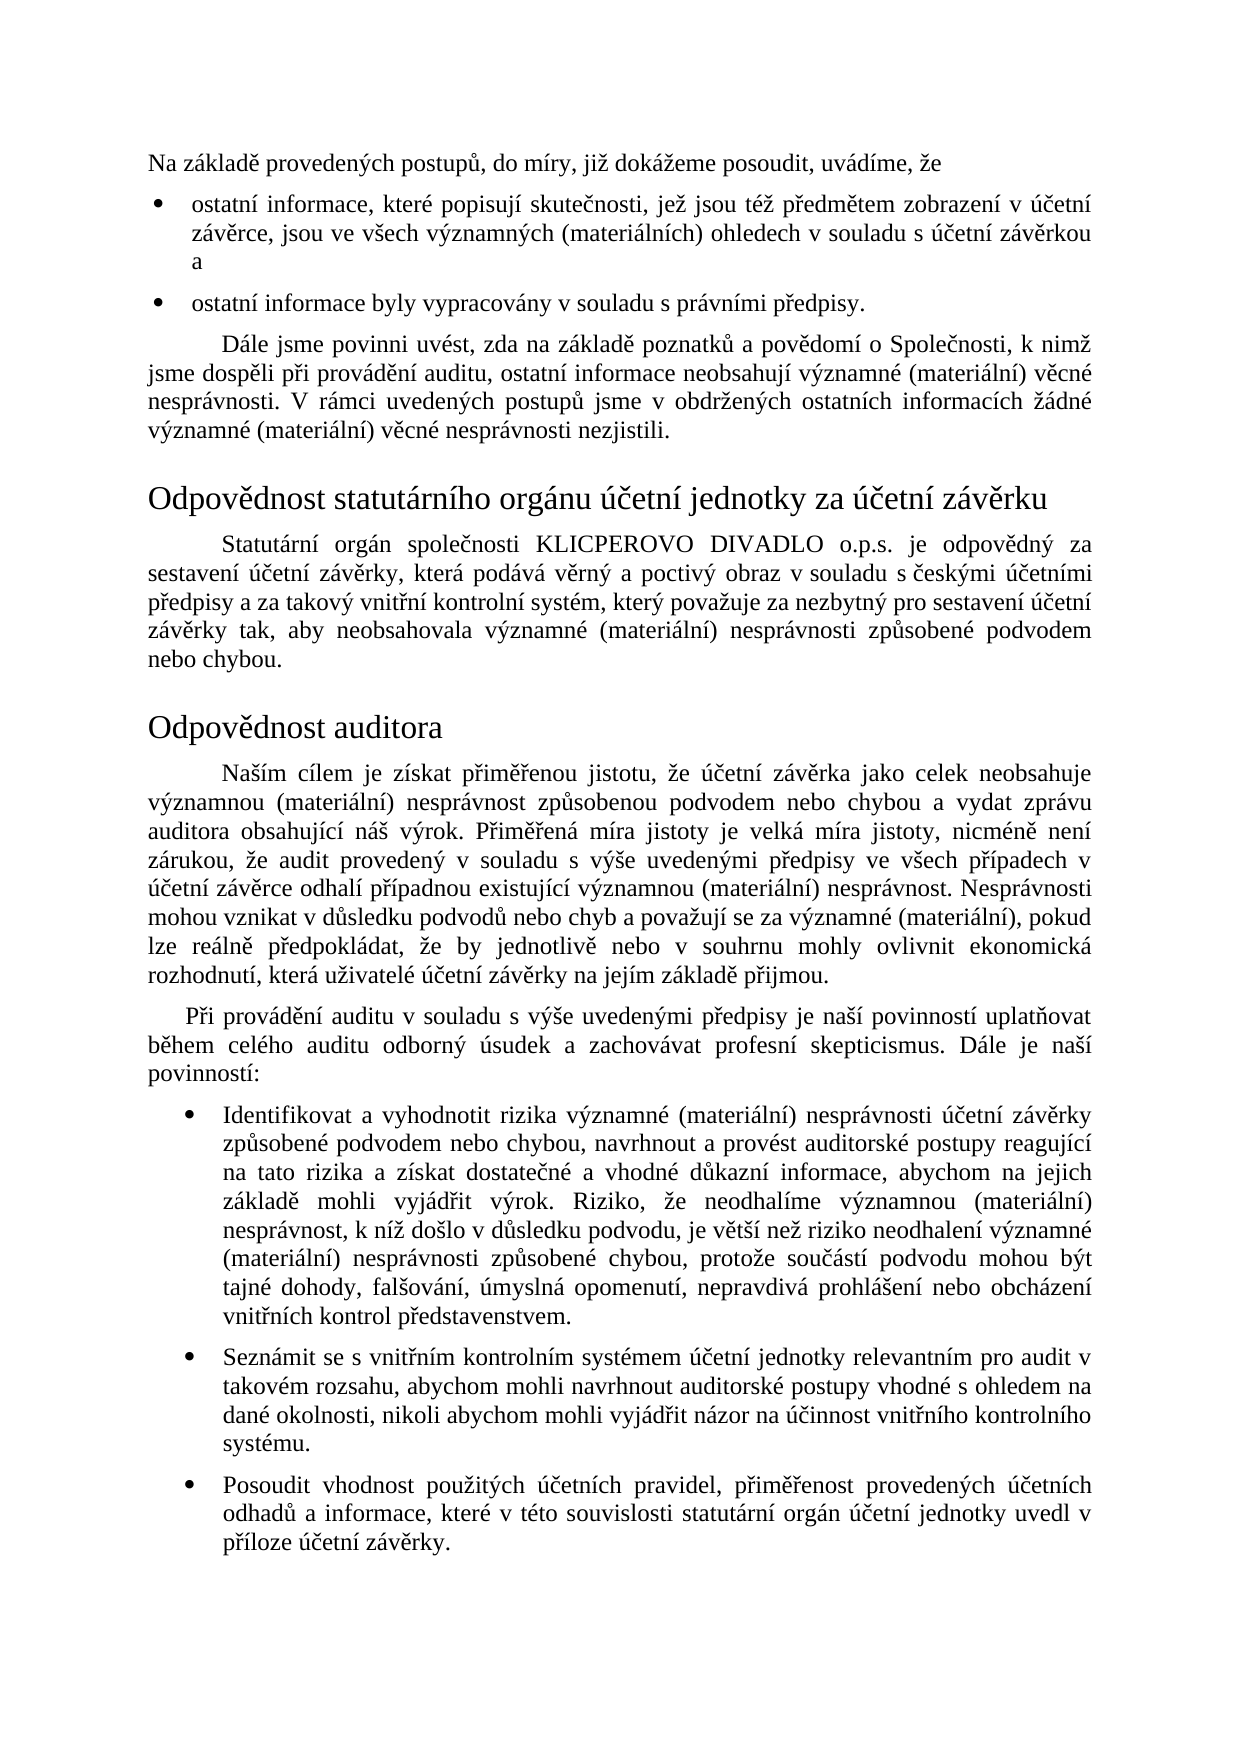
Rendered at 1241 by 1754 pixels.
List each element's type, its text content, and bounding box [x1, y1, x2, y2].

text Statutární orgán společnosti KLICPEROVO DIVADLO o.p.s. je odpovědný za sestavení účetní závěrky, která podává věrný a poctivý obraz v souladu s českými účetními předpisy a za takový vnitřní kontrolní systém, který považuje za nezbytný pro sestavení účetní závěrky tak, aby neobsahovala významné (materiální) nesprávnosti způsobené podvodem nebo chybou. [148, 529, 1093, 673]
text Odpovědnost statutárního orgánu účetní jednotky za účetní závěrku [148, 478, 1093, 517]
text Odpovědnost auditora [148, 708, 1093, 746]
text Při provádění auditu v souladu s výše uvedenými předpisy je naší povinností uplatňovat během celého auditu odborný úsudek a zachovávat profesní skepticismus. Dále je naší povinností: [148, 1001, 1093, 1087]
text Na základě provedených postupů, do míry, již dokážeme posoudit, uvádíme, že [148, 148, 1093, 176]
list ostatní informace byly vypracovány v souladu s právními předpisy. [154, 288, 1093, 316]
list Identifikovat a vyhodnotit rizika významné (materiální) nesprávnosti účetní závěrky způsobené podvodem nebo chybou, navrhnout a provést auditorské postupy reagující na tato rizika a získat dostatečné a vhodné důkazní informace, abychom na jejich základě mohli vyjádřit výrok. Riziko, že neodhalíme významnou (materiální) nesprávnost, k níž došlo v důsledku podvodu, je větší než riziko neodhalení významné (materiální) nesprávnosti způsobené chybou, protože součástí podvodu mohou být tajné dohody, falšování, úmyslná opomenutí, nepravdivá prohlášení nebo obcházení vnitřních kontrol představenstvem. [185, 1100, 1093, 1330]
list Posoudit vhodnost použitých účetních pravidel, přiměřenost provedených účetních odhadů a informace, které v této souvislosti statutární orgán účetní jednotky uvedl v příloze účetní závěrky. [185, 1470, 1093, 1556]
text Naším cílem je získat přiměřenou jistotu, že účetní závěrka jako celek neobsahuje významnou (materiální) nesprávnost způsobenou podvodem nebo chybou a vydat zprávu auditora obsahující náš výrok. Přiměřená míra jistoty je velká míra jistoty, nicméně není zárukou, že audit provedený v souladu s výše uvedenými předpisy ve všech případech v účetní závěrce odhalí případnou existující významnou (materiální) nesprávnost. Nesprávnosti mohou vznikat v důsledku podvodů nebo chyb a považují se za významné (materiální), pokud lze reálně předpokládat, že by jednotlivě nebo v souhrnu mohly ovlivnit ekonomická rozhodnutí, která uživatelé účetní závěrky na jejím základě přijmou. [148, 758, 1093, 988]
list Seznámit se s vnitřním kontrolním systémem účetní jednotky relevantním pro audit v takovém rozsahu, abychom mohli navrhnout auditorské postupy vhodné s ohledem na dané okolnosti, nikoli abychom mohli vyjádřit názor na účinnost vnitřního kontrolního systému. [185, 1342, 1093, 1457]
list ostatní informace, které popisují skutečnosti, jež jsou též předmětem zobrazení v účetní závěrce, jsou ve všech významných (materiálních) ohledech v souladu s účetní závěrkou a [154, 189, 1093, 275]
text Dále jsme povinni uvést, zda na základě poznatků a povědomí o Společnosti, k nimž jsme dospěli při provádění auditu, ostatní informace neobsahují významné (materiální) věcné nesprávnosti. V rámci uvedených postupů jsme v obdržených ostatních informacích žádné významné (materiální) věcné nesprávnosti nezjistili. [148, 329, 1093, 444]
